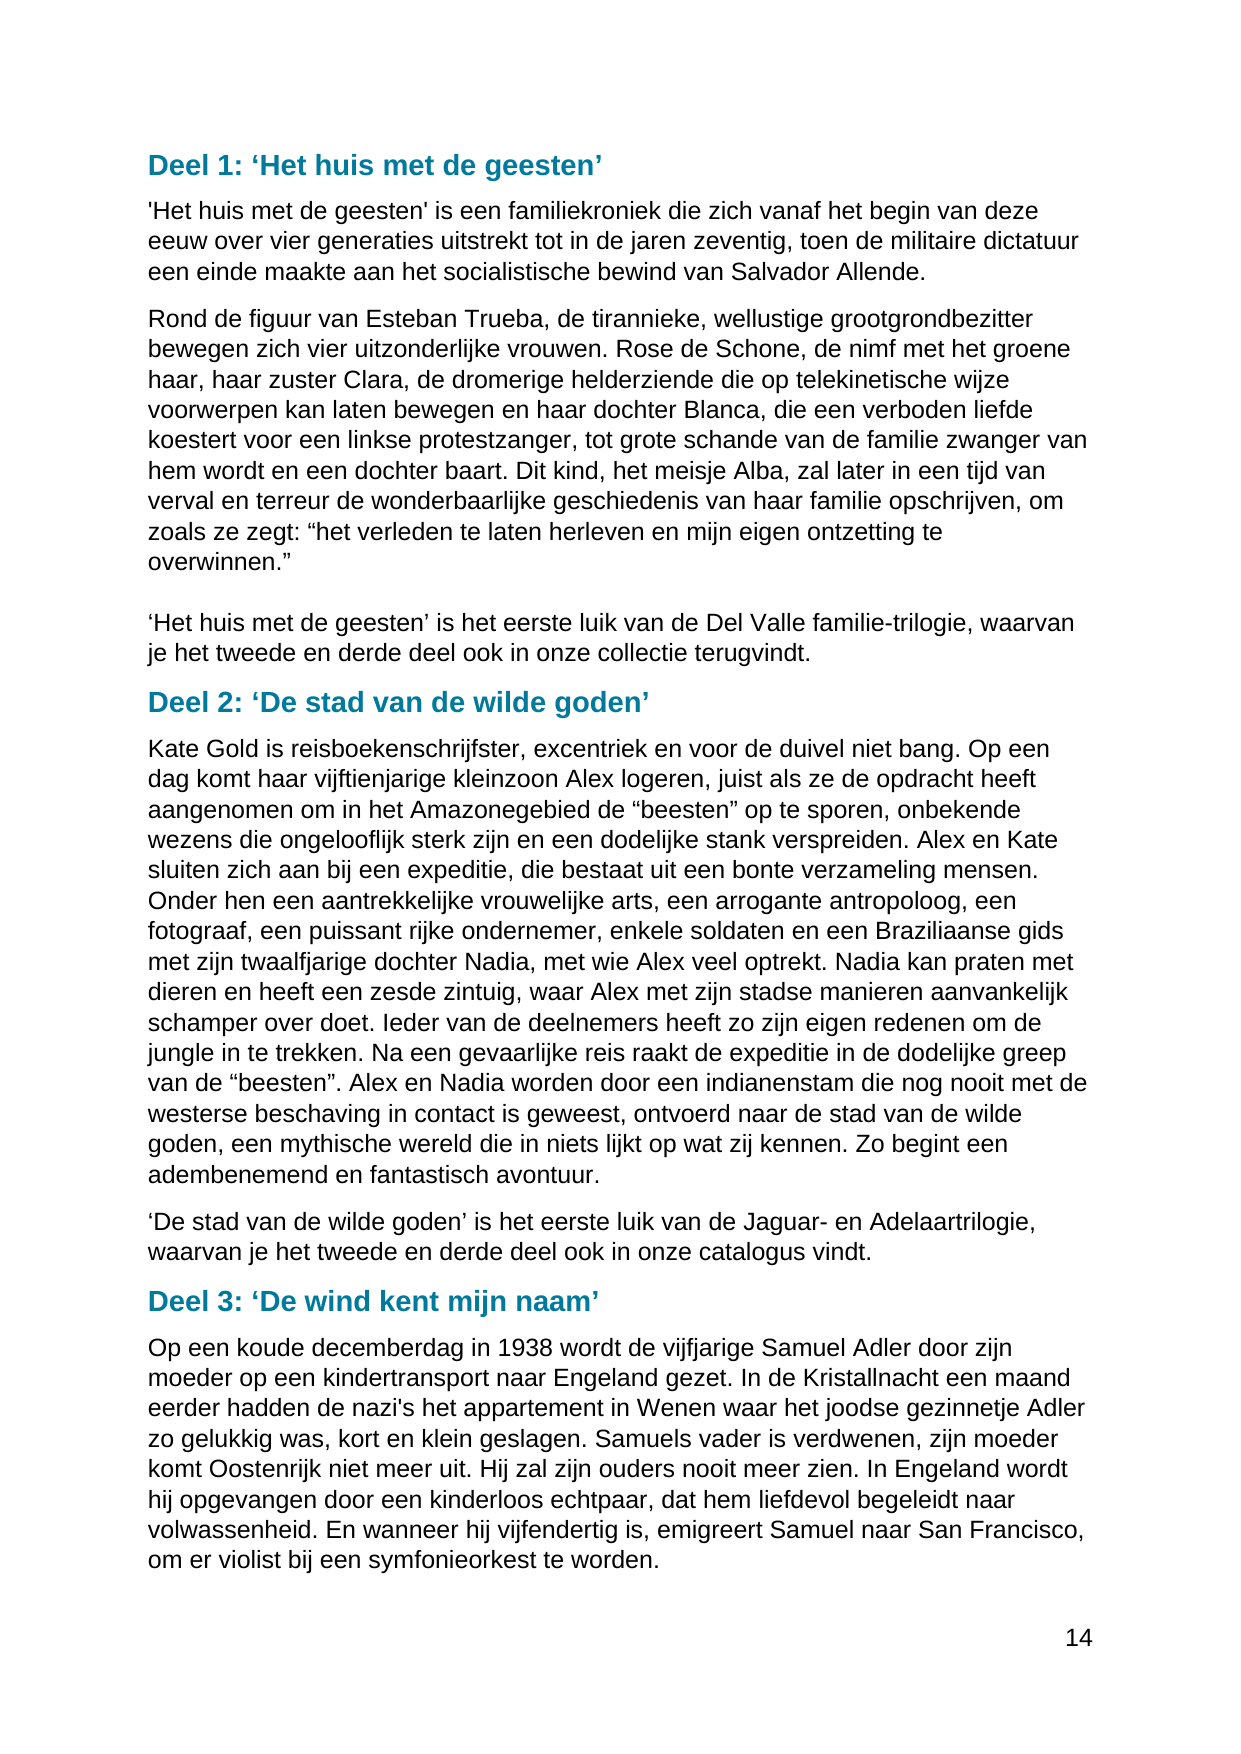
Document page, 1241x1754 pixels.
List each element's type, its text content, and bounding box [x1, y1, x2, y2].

subtitle Deel 3: ‘De wind kent mijn naam’ [148, 1284, 1093, 1318]
text ‘De stad van de wilde goden’ is het eerste luik van de Jaguar- en Adelaartrilogie, waarvan je het tweede en derde deel ook in onze catalogus vindt. [148, 1207, 1093, 1266]
text Kate Gold is reisboekenschrijfster, excentriek en voor de duivel niet bang. Op een dag komt haar vijftienjarige kleinzoon Alex logeren, juist als ze de opdracht heeft aangenomen om in het Amazonegebied de “beesten” op te sporen, onbekende wezens die ongelooflijk sterk zijn en een dodelijke stank verspreiden. Alex en Kate sluiten zich aan bij een expeditie, die bestaat uit een bonte verzameling mensen. Onder hen een aantrekkelijke vrouwelijke arts, een arrogante antropoloog, een fotograaf, een puissant rijke ondernemer, enkele soldaten en een Braziliaanse gids met zijn twaalfjarige dochter Nadia, met wie Alex veel optrekt. Nadia kan praten met dieren en heeft een zesde zintuig, waar Alex met zijn stadse manieren aanvankelijk schamper over doet. Ieder van de deelnemers heeft zo zijn eigen redenen om de jungle in te trekken. Na een gevaarlijke reis raakt de expeditie in de dodelijke greep van de “beesten”. Alex en Nadia worden door een indianenstam die nog nooit met de westerse beschaving in contact is geweest, ontvoerd naar de stad van de wilde goden, een mythische wereld die in niets lijkt op wat zij kennen. Zo begint een adembenemend en fantastisch avontuur. [148, 734, 1093, 1188]
text 'Het huis met de geesten' is een familiekroniek die zich vanaf het begin van deze eeuw over vier generaties uitstrekt tot in de jaren zeventig, toen de militaire dictatuur een einde maakte aan het socialistische bewind van Salvador Allende. [148, 196, 1093, 286]
text Op een koude decemberdag in 1938 wordt de vijfjarige Samuel Adler door zijn moeder op een kindertransport naar Engeland gezet. In de Kristallnacht een maand eerder hadden de nazi's het appartement in Wenen waar het joodse gezinnetje Adler zo gelukkig was, kort en klein geslagen. Samuels vader is verdwenen, zijn moeder komt Oostenrijk niet meer uit. Hij zal zijn ouders nooit meer zien. In Engeland wordt hij opgevangen door een kinderloos echtpaar, dat hem liefdevol begeleidt naar volwassenheid. En wanneer hij vijfendertig is, emigreert Samuel naar San Francisco, om er violist bij een symfonieorkest te worden. [148, 1333, 1093, 1574]
subtitle Deel 2: ‘De stad van de wilde goden’ [148, 686, 1093, 719]
text Rond de figuur van Esteban Trueba, de tirannieke, wellustige grootgrondbezitter bewegen zich vier uitzonderlijke vrouwen. Rose de Schone, de nimf met het groene haar, haar zuster Clara, de dromerige helderziende die op telekinetische wijze voorwerpen kan laten bewegen en haar dochter Blanca, die een verboden liefde koestert voor een linkse protestzanger, tot grote schande van de familie zwanger van hem wordt en een dochter baart. Dit kind, het meisje Alba, zal later in een tijd van verval en terreur de wonderbaarlijke geschiedenis van haar familie opschrijven, om zoals ze zegt: “het verleden te laten herleven en mijn eigen ontzetting te overwinnen.” ‘Het huis met de geesten’ is het eerste luik van de Del Valle familie-trilogie, waarvan je het tweede en derde deel ook in onze collectie terugvindt. [148, 304, 1093, 667]
subtitle Deel 1: ‘Het huis met de geesten’ [148, 148, 1093, 181]
